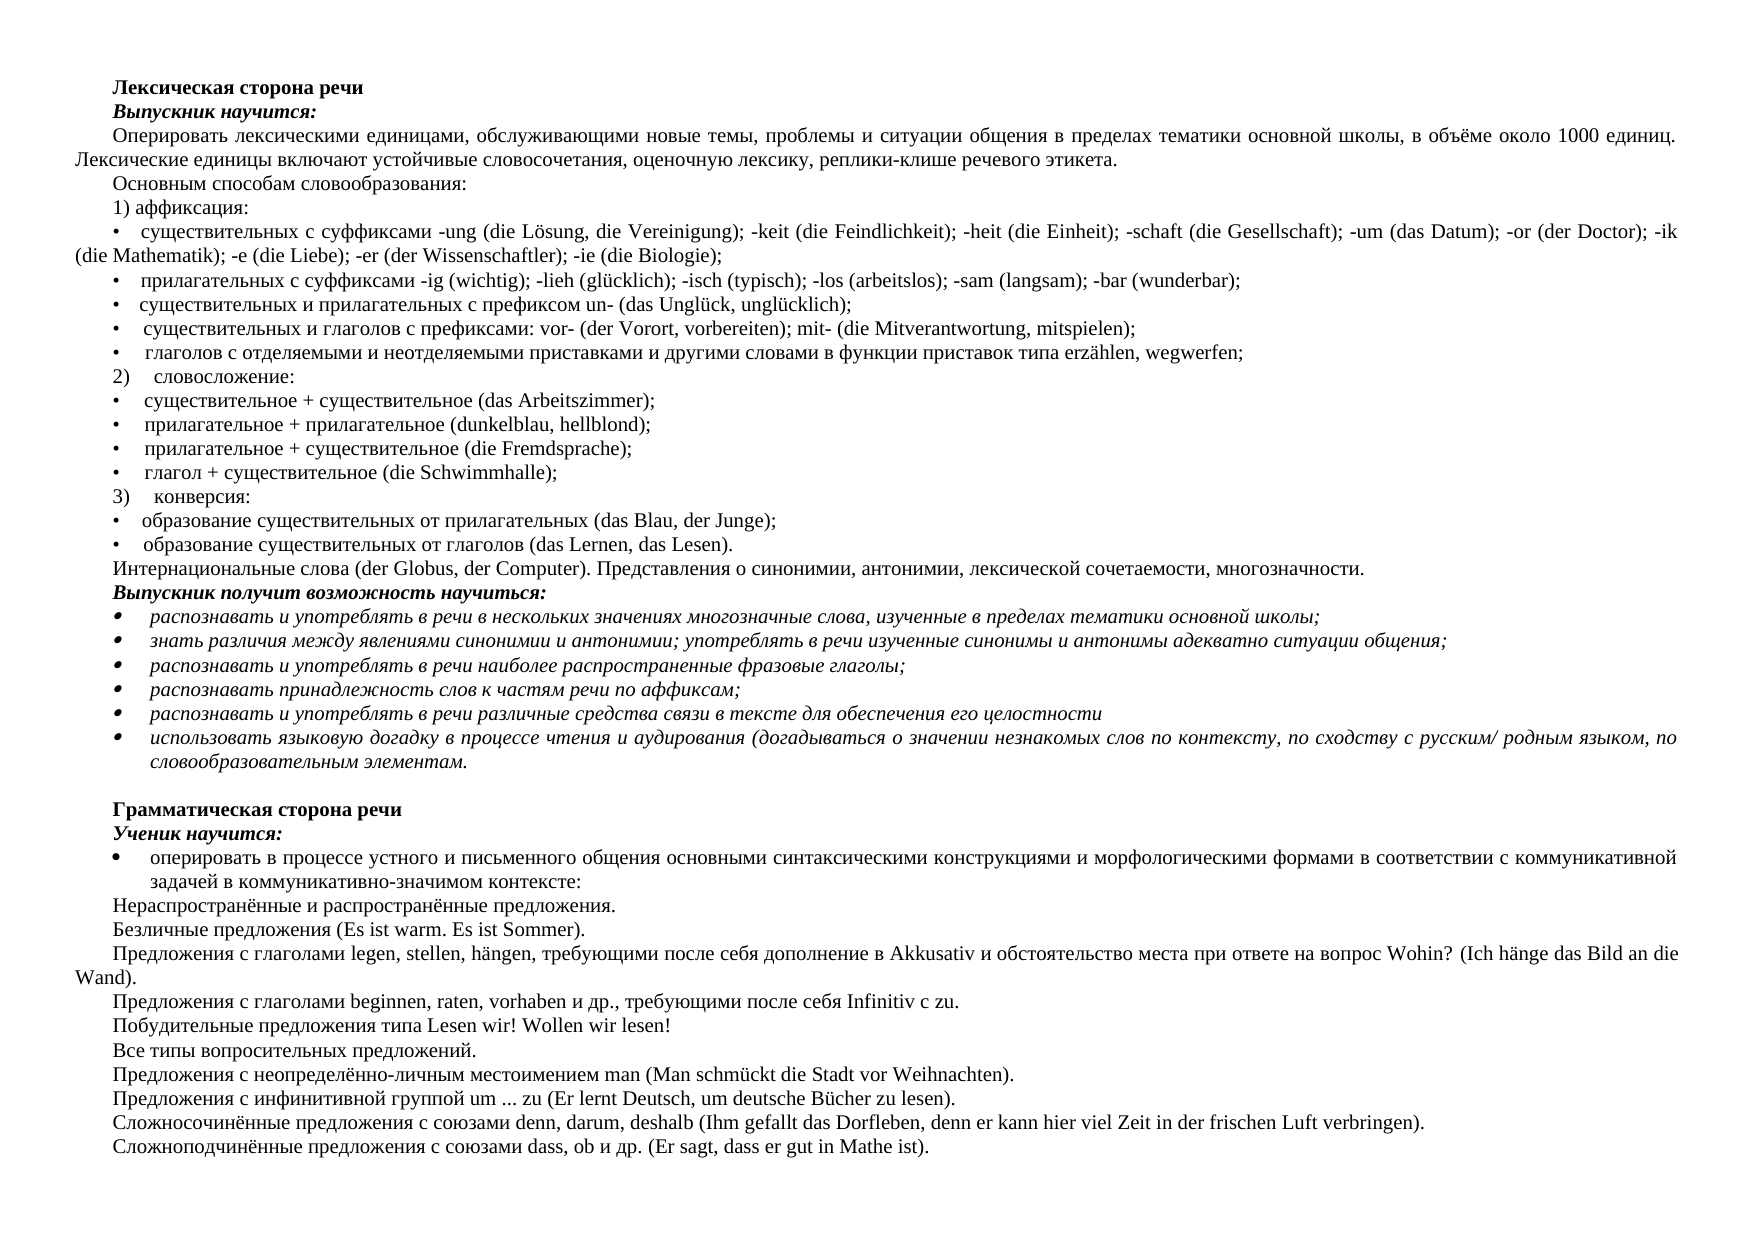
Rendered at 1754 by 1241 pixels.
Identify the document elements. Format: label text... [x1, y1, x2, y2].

text Выпускник научится: [75, 99, 1679, 123]
list распознавать и употреблять в речи в нескольких значениях многозначные слова, изученные в пределах тематики основной школы; [112, 604, 1679, 628]
text • прилагательных с суффиксами -ig (wichtig); -lieh (glücklich); -isch (typisch); -los (arbeitslos); -sam (langsam); -bar (wunderbar); [75, 267, 1679, 292]
text • образование существительных от прилагательных (das Blau, der Junge); [75, 508, 1679, 532]
text Основным способам словообразования: [75, 171, 1679, 195]
list знать различия между явлениями синонимии и антонимии; употреблять в речи изученные синонимы и антонимы адекватно ситуации общения; [112, 628, 1679, 652]
text Ученик научится: [75, 821, 1679, 845]
text • глаголов с отделяемыми и неотделяемыми приставками и другими словами в функции приставок типа erzählen, wegwerfen; [75, 340, 1679, 364]
text • прилагательное + существительное (die Fremdsprache); [75, 436, 1679, 460]
text Нераспространённые и распространённые предложения. [75, 893, 1679, 917]
list распознавать и употреблять в речи различные средства связи в тексте для обеспечения его целостности [112, 701, 1679, 725]
text • существительное + существительное (das Arbeitszimmer); [75, 388, 1679, 412]
text Сложноподчинённые предложения с союзами dass, ob и др. (Er sagt, dass er gut in Mathe ist). [75, 1134, 1679, 1158]
text Предложения с неопределённо-личным местоимением man (Man schmückt die Stadt vor Weihnachten). [75, 1062, 1679, 1086]
text Предложения с глаголами legen, stellen, hängen, требующими после себя дополнение в Akkusativ и обстоятельство места при ответе на вопрос Wohin? (Ich hänge das Bild an die Wand). [75, 941, 1679, 989]
list распознавать принадлежность слов к частям речи по аффиксам; [112, 677, 1679, 701]
text Грамматическая сторона речи [75, 797, 1679, 821]
list распознавать и употреблять в речи наиболее распространенные фразовые глаголы; [112, 652, 1679, 677]
text Оперировать лексическими единицами, обслуживающими новые темы, проблемы и ситуации общения в пределах тематики основной школы, в объёме около 1000 единиц. Лексические единицы включают устойчивые словосочетания, оценочную лексику, реплики-клише речевого этикета. [75, 123, 1679, 171]
text • существительных с суффиксами -ung (die Lösung, die Vereinigung); -keit (die Feindlichkeit); -heit (die Einheit); -schaft (die Gesellschaft); -um (das Datum); -or (der Doctor); -ik (die Mathematik); -e (die Liebe); -er (der Wissenschaftler); -ie (die Biologie); [75, 219, 1679, 267]
text Лексическая сторона речи [75, 75, 1679, 99]
text Безличные предложения (Es ist warm. Es ist Sommer). [75, 917, 1679, 941]
text • прилагательное + прилагательное (dunkelblau, hellblond); [75, 412, 1679, 436]
text Сложносочинённые предложения с союзами denn, darum, deshalb (Ihm gefallt das Dorfleben, denn er kann hier viel Zeit in der frischen Luft verbringen). [75, 1110, 1679, 1134]
text • образование существительных от глаголов (das Lernen, das Lesen). [75, 532, 1679, 556]
text Предложения с инфинитивной группой um ... zu (Er lernt Deutsch, um deutsche Bücher zu lesen). [75, 1086, 1679, 1110]
text Предложения с глаголами beginnen, raten, vorhaben и др., требующими после себя Infinitiv с zu. [75, 989, 1679, 1013]
text • глагол + существительное (die Schwimmhalle); [75, 460, 1679, 484]
text 3) конверсия: [75, 484, 1679, 508]
text • существительных и прилагательных с префиксом un- (das Unglück, unglücklich); [75, 292, 1679, 316]
text Выпускник получит возможность научиться: [75, 580, 1679, 604]
text Интернациональные слова (der Globus, der Computer). Представления о синонимии, антонимии, лексической сочетаемости, многозначности. [75, 556, 1679, 580]
text 1) аффиксация: [75, 195, 1679, 219]
list использовать языковую догадку в процессе чтения и аудирования (догадываться о значении незнакомых слов по контексту, по сходству с русским/ родным языком, по словообразовательным элементам. [112, 725, 1679, 773]
list оперировать в процессе устного и письменного общения основными синтаксическими конструкциями и морфологическими формами в соответствии с коммуникативной задачей в коммуникативно-значимом контексте: [112, 845, 1679, 893]
text Побудительные предложения типа Lesen wir! Wollen wir lesen! [75, 1013, 1679, 1037]
text • существительных и глаголов с префиксами: vor- (der Vorort, vorbereiten); mit- (die Mitverantwortung, mitspielen); [75, 316, 1679, 340]
text 2) словосложение: [75, 364, 1679, 388]
text Все типы вопросительных предложений. [75, 1037, 1679, 1062]
